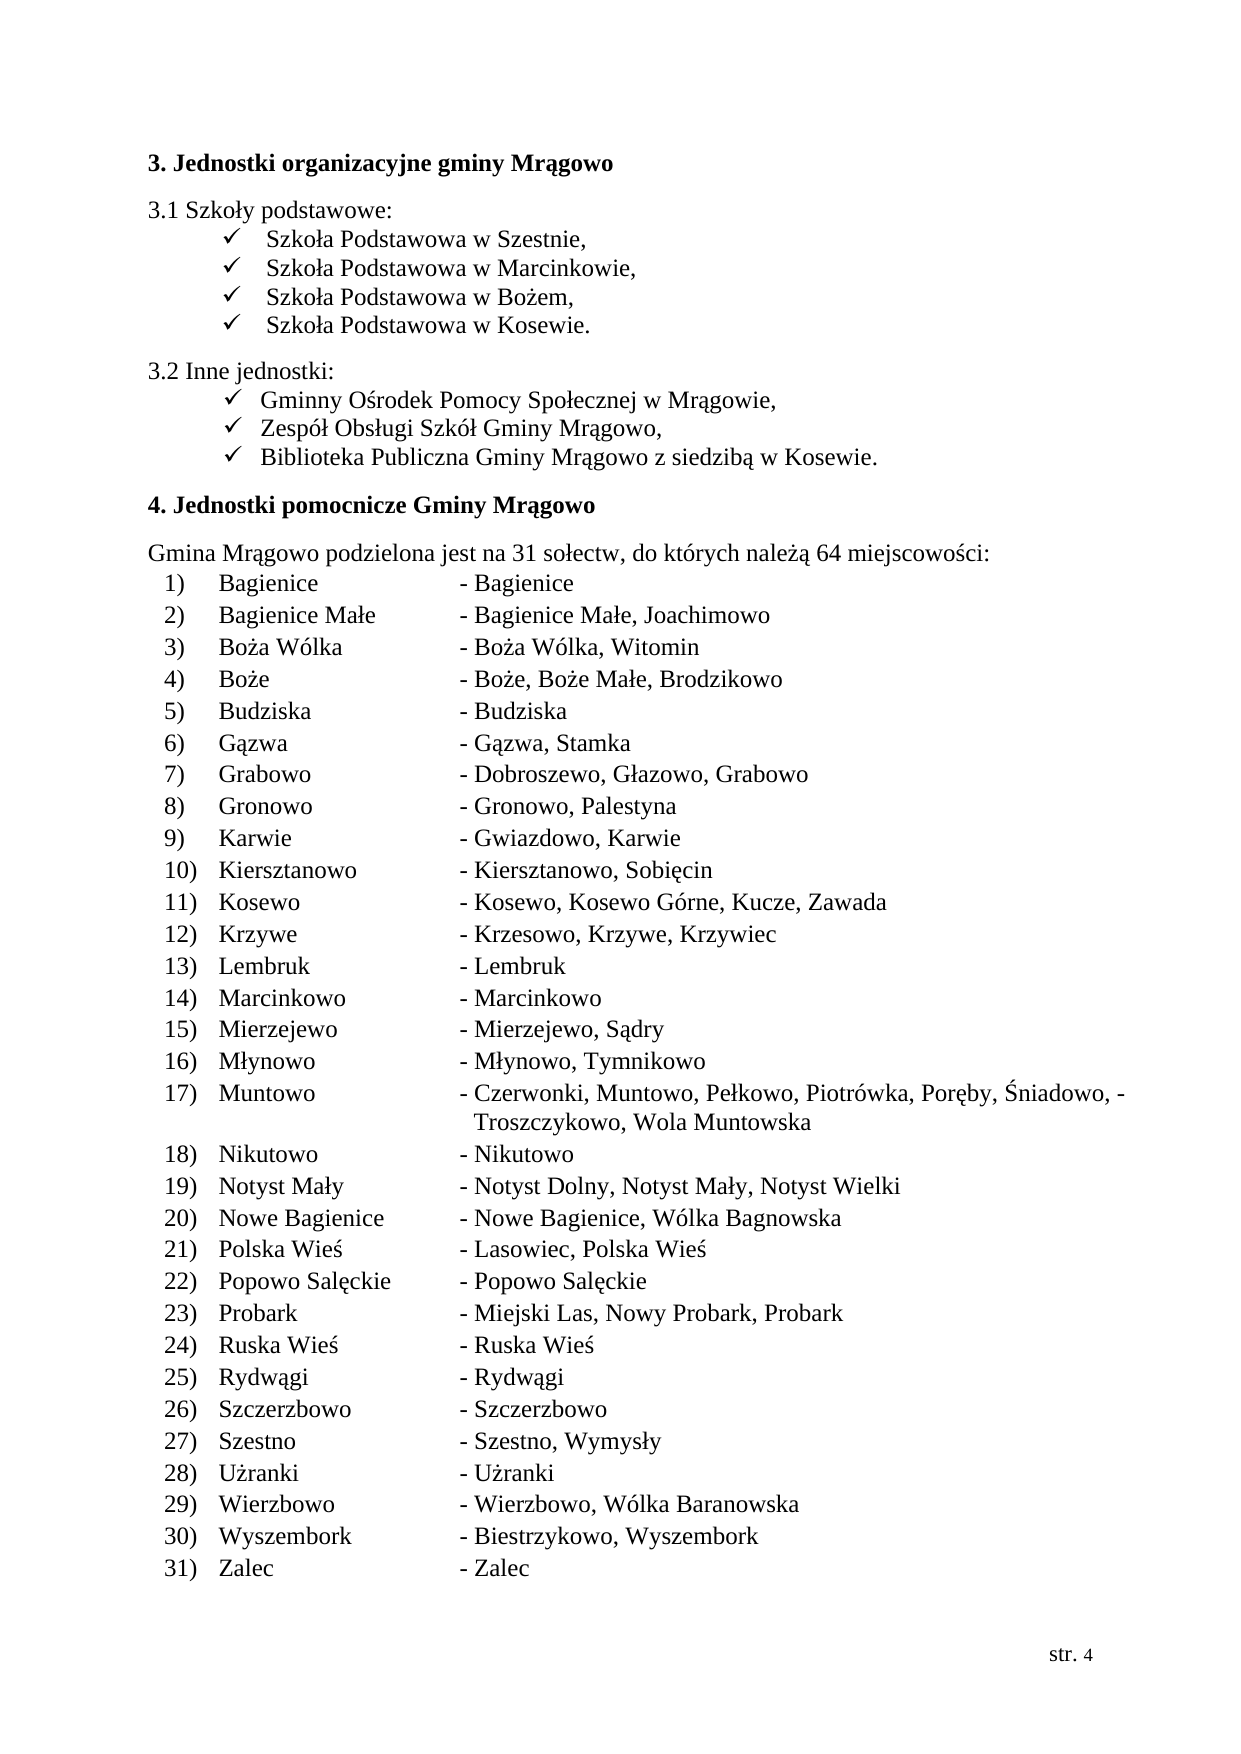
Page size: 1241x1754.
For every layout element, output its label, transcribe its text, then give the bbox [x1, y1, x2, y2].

table_cell Użranki [217, 1456, 458, 1488]
table_cell 25) [163, 1361, 217, 1392]
table_cell 7) [163, 758, 217, 790]
table_cell - Boża Wólka, Witomin [458, 631, 1196, 662]
table_cell - Kiersztanowo, Sobięcin [458, 854, 1196, 886]
table_cell Wyszembork [217, 1520, 458, 1552]
table_cell - Boże, Boże Małe, Brodzikowo [458, 663, 1196, 694]
table_cell Szczerzbowo [217, 1393, 458, 1424]
table_cell 10) [163, 854, 217, 886]
table_cell Kiersztanowo [217, 854, 458, 886]
table_cell 16) [163, 1045, 217, 1077]
table_cell 12) [163, 918, 217, 949]
table_cell - Krzesowo, Krzywe, Krzywiec [458, 918, 1196, 949]
table_cell 30) [163, 1520, 217, 1552]
table_header Bagienice [217, 567, 458, 599]
table_cell Muntowo [217, 1077, 458, 1137]
list Szkoła Podstawowa w Szestnie, [221, 224, 1093, 253]
list Gminny Ośrodek Pomocy Społecznej w Mrągowie, [223, 385, 1093, 413]
table_cell Budziska [217, 694, 458, 726]
table_cell - Marcinkowo [458, 981, 1196, 1013]
list Szkoła Podstawowa w Bożem, [221, 282, 1093, 311]
table_cell - Gronowo, Palestyna [458, 790, 1196, 822]
table_cell Gronowo [217, 790, 458, 822]
table_cell 21) [163, 1233, 217, 1265]
table_cell 3) [163, 631, 217, 662]
table_cell Karwie [217, 822, 458, 854]
table_cell Popowo Salęckie [217, 1265, 458, 1297]
table_cell 19) [163, 1169, 217, 1201]
table_cell - Miejski Las, Nowy Probark, Probark [458, 1297, 1196, 1329]
table_cell - Mierzejewo, Sądry [458, 1013, 1196, 1045]
table_cell Nowe Bagienice [217, 1201, 458, 1233]
table_cell - Gązwa, Stamka [458, 726, 1196, 758]
list Szkoły podstawowe: [148, 196, 1093, 224]
table_cell - Bagienice Małe, Joachimowo [458, 599, 1196, 631]
list Zespół Obsługi Szkół Gminy Mrągowo, [223, 413, 1093, 442]
table_header 1) [163, 567, 217, 599]
table_cell 14) [163, 981, 217, 1013]
table_cell Bagienice Małe [217, 599, 458, 631]
table_cell 24) [163, 1329, 217, 1361]
table_cell 18) [163, 1138, 217, 1169]
table_cell Ruska Wieś [217, 1329, 458, 1361]
list Inne jednostki: [148, 356, 1093, 385]
table_cell - Budziska [458, 694, 1196, 726]
table_cell 8) [163, 790, 217, 822]
table_cell 11) [163, 886, 217, 917]
table_cell Notyst Mały [217, 1169, 458, 1201]
table_cell 29) [163, 1488, 217, 1520]
table_cell Młynowo [217, 1045, 458, 1077]
table_cell - Popowo Salęckie [458, 1265, 1196, 1297]
table_cell 9) [163, 822, 217, 854]
table_cell - Użranki [458, 1456, 1196, 1488]
table_header - Bagienice [458, 567, 1196, 599]
table_cell - Nowe Bagienice, Wólka Bagnowska [458, 1201, 1196, 1233]
table_cell 4) [163, 663, 217, 694]
table_cell 27) [163, 1424, 217, 1456]
table_cell - Wierzbowo, Wólka Baranowska [458, 1488, 1196, 1520]
table_cell - Biestrzykowo, Wyszembork [458, 1520, 1196, 1552]
table_cell - Notyst Dolny, Notyst Mały, Notyst Wielki [458, 1169, 1196, 1201]
table_cell 15) [163, 1013, 217, 1045]
table_cell - Ruska Wieś [458, 1329, 1196, 1361]
table_cell - Zalec [458, 1552, 1196, 1584]
list Biblioteka Publiczna Gminy Mrągowo z siedzibą w Kosewie. [223, 442, 1093, 471]
table_cell 26) [163, 1393, 217, 1424]
table_cell Grabowo [217, 758, 458, 790]
table_cell 22) [163, 1265, 217, 1297]
table_cell 28) [163, 1456, 217, 1488]
table_cell Szestno [217, 1424, 458, 1456]
table_cell Lembruk [217, 949, 458, 981]
table_cell - Gwiazdowo, Karwie [458, 822, 1196, 854]
table_cell 13) [163, 949, 217, 981]
table_cell Krzywe [217, 918, 458, 949]
table_cell Zalec [217, 1552, 458, 1584]
table_cell Marcinkowo [217, 981, 458, 1013]
table_cell 2) [163, 599, 217, 631]
table_cell - Lasowiec, Polska Wieś [458, 1233, 1196, 1265]
list Szkoła Podstawowa w Kosewie. [221, 311, 1093, 339]
table_cell - Czerwonki, Muntowo, Pełkowo, Piotrówka, Poręby, Śniadowo, - Troszczykowo, Wola Muntowska [458, 1077, 1196, 1137]
table_cell Boże [217, 663, 458, 694]
table_cell Kosewo [217, 886, 458, 917]
table_cell - Kosewo, Kosewo Górne, Kucze, Zawada [458, 886, 1196, 917]
table_cell 20) [163, 1201, 217, 1233]
table_cell Polska Wieś [217, 1233, 458, 1265]
table_cell - Szestno, Wymysły [458, 1424, 1196, 1456]
table_cell 23) [163, 1297, 217, 1329]
table_cell Mierzejewo [217, 1013, 458, 1045]
table_cell Gązwa [217, 726, 458, 758]
table_cell Boża Wólka [217, 631, 458, 662]
table_cell 6) [163, 726, 217, 758]
table_cell Probark [217, 1297, 458, 1329]
text Gmina Mrągowo podzielona jest na 31 sołectw, do których należą 64 miejscowości: [148, 538, 1093, 567]
table_cell 17) [163, 1077, 217, 1137]
table_cell - Dobroszewo, Głazowo, Grabowo [458, 758, 1196, 790]
table_cell Rydwągi [217, 1361, 458, 1392]
table_cell 5) [163, 694, 217, 726]
text 4. Jednostki pomocnicze Gminy Mrągowo [148, 490, 1093, 519]
table_cell Nikutowo [217, 1138, 458, 1169]
table_cell 31) [163, 1552, 217, 1584]
table_cell Wierzbowo [217, 1488, 458, 1520]
table_cell - Rydwągi [458, 1361, 1196, 1392]
table_cell - Nikutowo [458, 1138, 1196, 1169]
table_cell - Szczerzbowo [458, 1393, 1196, 1424]
text 3. Jednostki organizacyjne gminy Mrągowo [148, 148, 1093, 176]
table_cell - Młynowo, Tymnikowo [458, 1045, 1196, 1077]
table_cell - Lembruk [458, 949, 1196, 981]
list Szkoła Podstawowa w Marcinkowie, [221, 253, 1093, 282]
